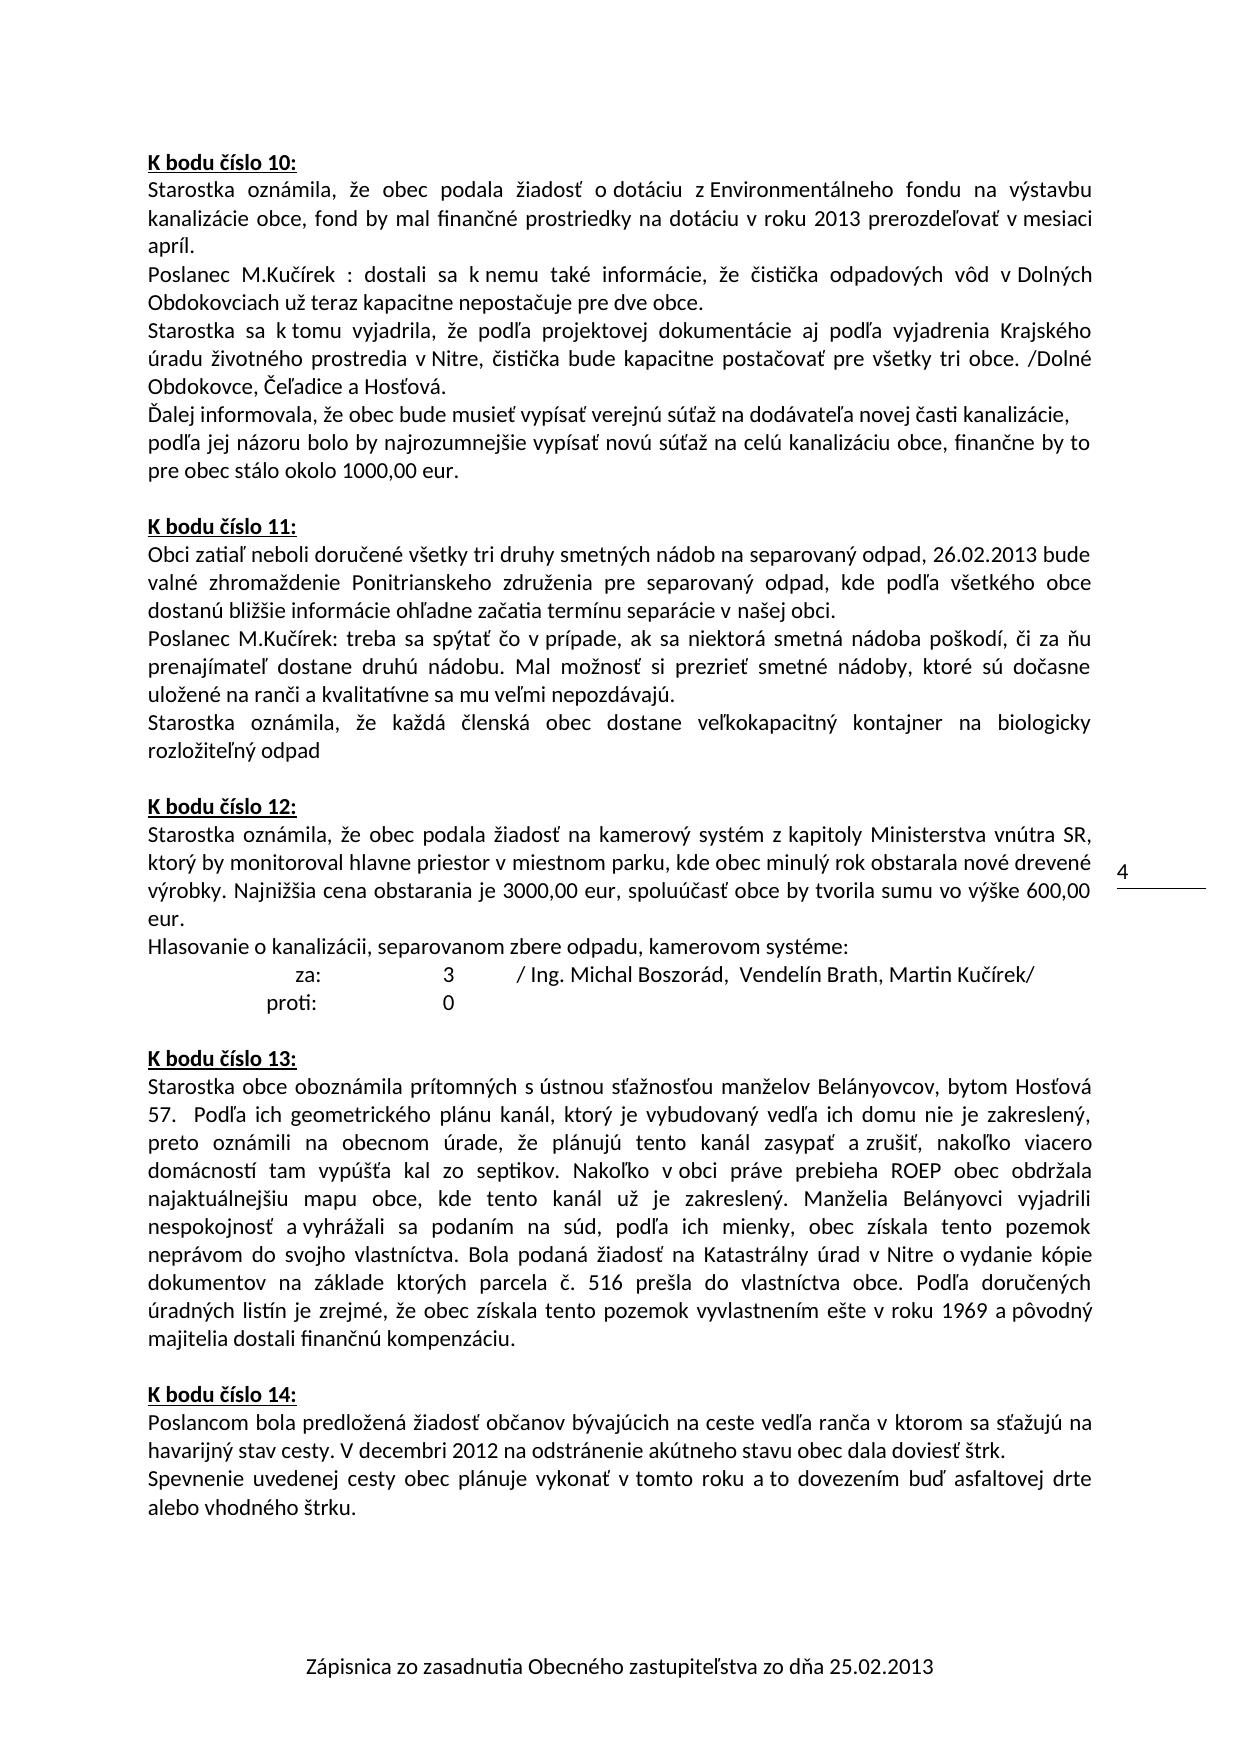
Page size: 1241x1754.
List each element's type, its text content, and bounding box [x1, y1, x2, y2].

text Hlasovanie o kanalizácii, separovanom zbere odpadu, kamerovom systéme: [148, 932, 1093, 960]
text Starostka oznámila, že obec podala žiadosť na kamerový systém z kapitoly Ministerstva vnútra SR, ktorý by monitoroval hlavne priestor v miestnom parku, kde obec minulý rok obstarala nové drevené výrobky. Najnižšia cena obstarania je 3000,00 eur, spoluúčasť obce by tvorila sumu vo výške 600,00 eur. [148, 820, 1093, 932]
text K bodu číslo 13: [148, 1044, 1093, 1072]
text Starostka sa k tomu vyjadrila, že podľa projektovej dokumentácie aj podľa vyjadrenia Krajského úradu životného prostredia v Nitre, čistička bude kapacitne postačovať pre všetky tri obce. /Dolné Obdokovce, Čeľadice a Hosťová. [148, 316, 1093, 400]
text za: 3 / Ing. Michal Boszorád, Vendelín Brath, Martin Kučírek/ [295, 960, 1093, 988]
text Obci zatiaľ neboli doručené všetky tri druhy smetných nádob na separovaný odpad, 26.02.2013 bude valné zhromaždenie Ponitrianskeho združenia pre separovaný odpad, kde podľa všetkého obce dostanú bližšie informácie ohľadne začatia termínu separácie v našej obci. [148, 540, 1093, 624]
text Starostka oznámila, že obec podala žiadosť o dotáciu z Environmentálneho fondu na výstavbu kanalizácie obce, fond by mal finančné prostriedky na dotáciu v roku 2013 prerozdeľovať v mesiaci apríl. [148, 176, 1093, 260]
text Ďalej informovala, že obec bude musieť vypísať verejnú súťaž na dodávateľa novej časti kanalizácie, [148, 400, 1093, 428]
text K bodu číslo 10: [148, 148, 1093, 176]
text K bodu číslo 12: [148, 792, 1093, 820]
text podľa jej názoru bolo by najrozumnejšie vypísať novú súťaž na celú kanalizáciu obce, finančne by to pre obec stálo okolo 1000,00 eur. [148, 428, 1093, 484]
text K bodu číslo 14: [148, 1381, 1093, 1408]
text Spevnenie uvedenej cesty obec plánuje vykonať v tomto roku a to dovezením buď asfaltovej drte alebo vhodného štrku. [148, 1464, 1093, 1521]
text Starostka obce oboznámila prítomných s ústnou sťažnosťou manželov Belányovcov, bytom Hosťová 57. Podľa ich geometrického plánu kanál, ktorý je vybudovaný vedľa ich domu nie je zakreslený, preto oznámili na obecnom úrade, že plánujú tento kanál zasypať a zrušiť, nakoľko viacero domácností tam vypúšťa kal zo septikov. Nakoľko v obci práve prebieha ROEP obec obdržala najaktuálnejšiu mapu obce, kde tento kanál už je zakreslený. Manželia Belányovci vyjadrili nespokojnosť a vyhrážali sa podaním na súd, podľa ich mienky, obec získala tento pozemok neprávom do svojho vlastníctva. Bola podaná žiadosť na Katastrálny úrad v Nitre o vydanie kópie dokumentov na základe ktorých parcela č. 516 prešla do vlastníctva obce. Podľa doručených úradných listín je zrejmé, že obec získala tento pozemok vyvlastnením ešte v roku 1969 a pôvodný majitelia dostali finančnú kompenzáciu. [148, 1072, 1093, 1352]
text K bodu číslo 11: [148, 512, 1093, 540]
text Poslanec M.Kučírek : dostali sa k nemu také informácie, že čistička odpadových vôd v Dolných Obdokovciach už teraz kapacitne nepostačuje pre dve obce. [148, 260, 1093, 316]
text proti: 0 [148, 988, 1093, 1016]
text Poslancom bola predložená žiadosť občanov bývajúcich na ceste vedľa ranča v ktorom sa sťažujú na havarijný stav cesty. V decembri 2012 na odstránenie akútneho stavu obec dala doviesť štrk. [148, 1408, 1093, 1464]
text Poslanec M.Kučírek: treba sa spýtať čo v prípade, ak sa niektorá smetná nádoba poškodí, či za ňu prenajímateľ dostane druhú nádobu. Mal možnosť si prezrieť smetné nádoby, ktoré sú dočasne uložené na ranči a kvalitatívne sa mu veľmi nepozdávajú. [148, 624, 1093, 708]
text Starostka oznámila, že každá členská obec dostane veľkokapacitný kontajner na biologicky rozložiteľný odpad [148, 708, 1093, 764]
